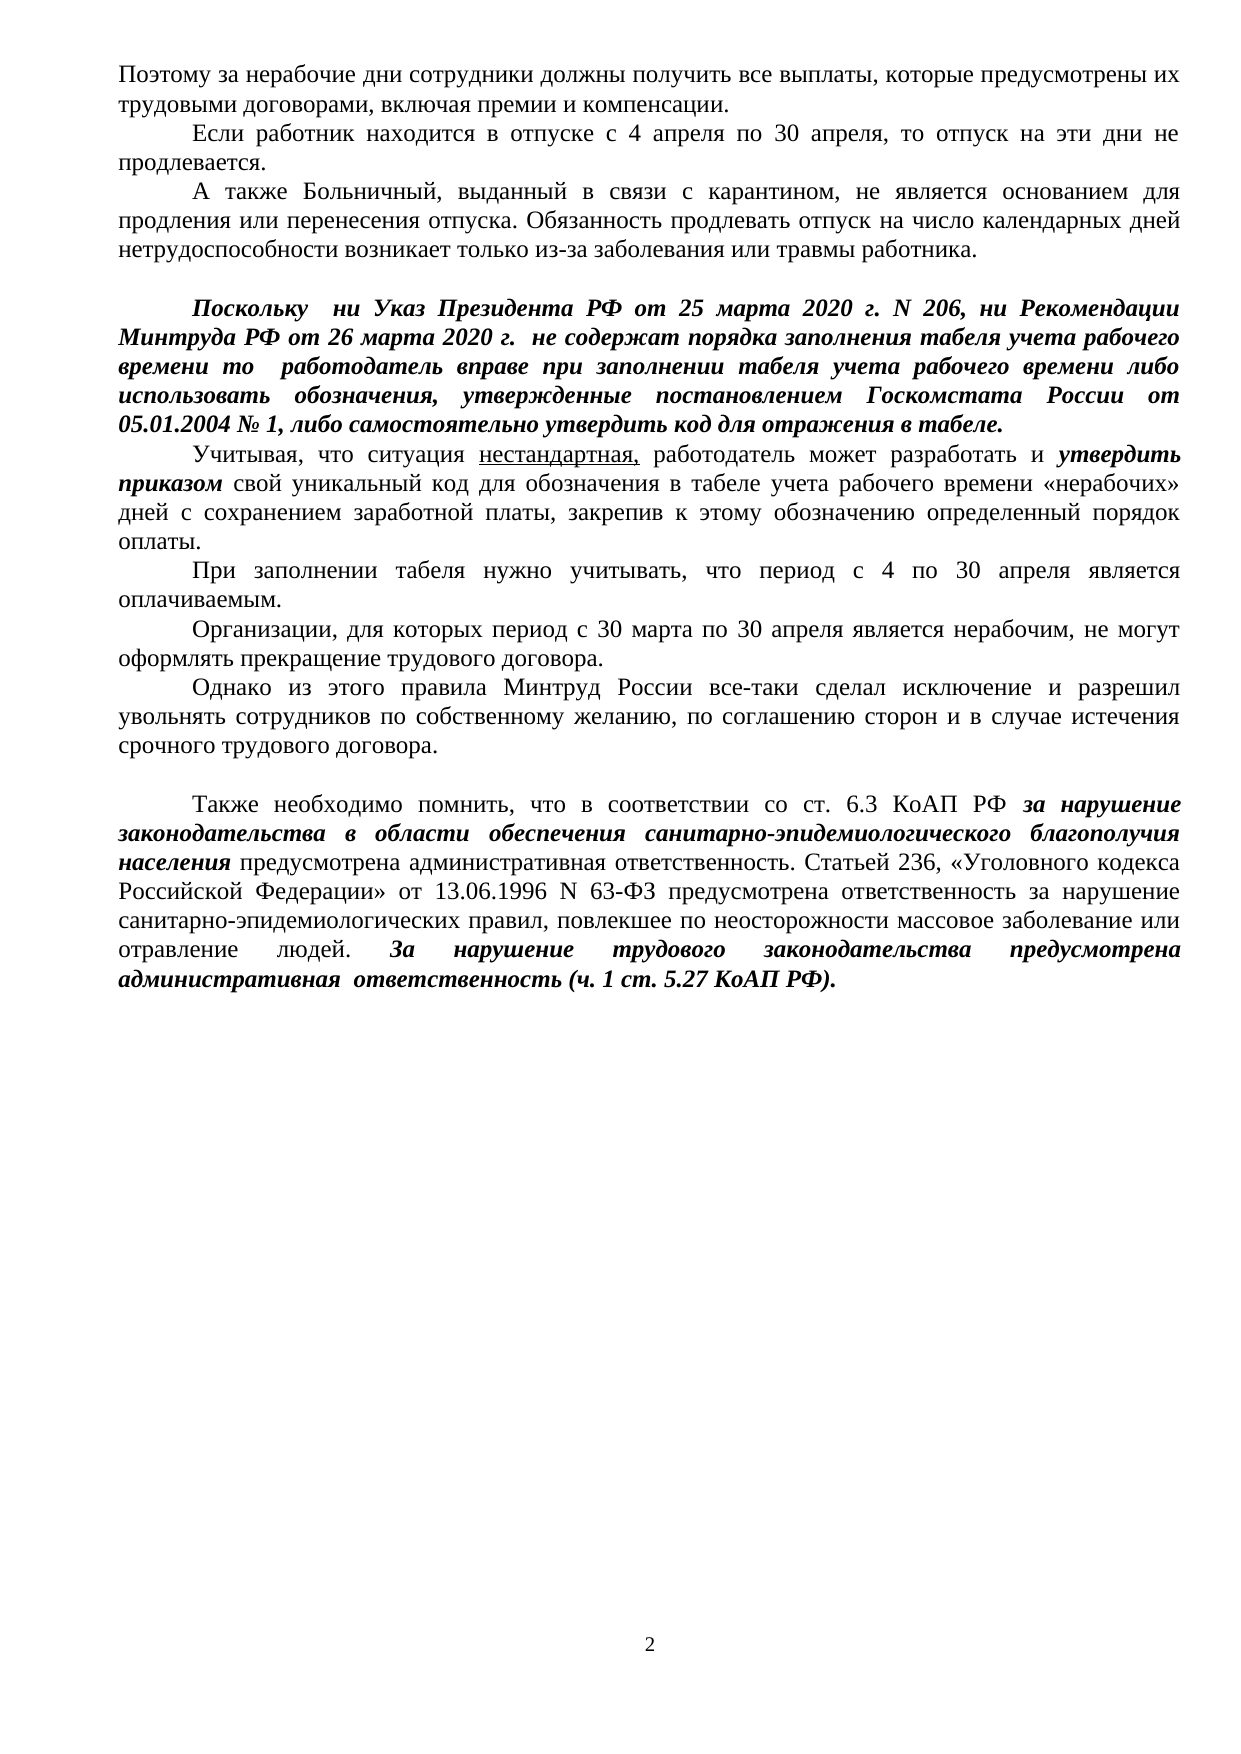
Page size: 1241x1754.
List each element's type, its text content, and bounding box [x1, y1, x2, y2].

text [118, 59, 1181, 117]
text Также необходимо помнить, что в соответствии со ст. 6.3 КоАП РФ за нарушение законодательства в области обеспечения санитарно-эпидемиологического благополучия населения предусмотрена административная ответственность. Статьей 236, «Уголовного кодекса Российской Федерации» от 13.06.1996 N 63-ФЗ предусмотрена ответственность за нарушение санитарно-эпидемиологических правил, повлекшее по неосторожности массовое заболевание или отравление людей. За нарушение трудового законодательства предусмотрена административная ответственность (ч. 1 ст. 5.27 КоАП РФ). [118, 788, 1181, 992]
text Учитывая, что ситуация нестандартная, работодатель может разработать и утвердить приказом свой уникальный код для обозначения в табеле учета рабочего времени «нерабочих» дней с сохранением заработной платы, закрепив к этому обозначению определенный порядок оплаты. [118, 438, 1181, 555]
text Организации, для которых период с 30 марта по 30 апреля является нерабочим, не могут оформлять прекращение трудового договора. [118, 613, 1181, 672]
text При заполнении табеля нужно учитывать, что период с 4 по 30 апреля является оплачиваемым. [118, 555, 1181, 613]
text А также Больничный, выданный в связи с карантином, не является основанием для продления или перенесения отпуска. Обязанность продлевать отпуск на число календарных дней нетрудоспособности возникает только из-за заболевания или травмы работника. [118, 176, 1181, 263]
text Однако из этого правила Минтруд России все-таки сделал исключение и разрешил увольнять сотрудников по собственному желанию, по соглашению сторон и в случае истечения срочного трудового договора. [118, 672, 1181, 759]
text Если работник находится в отпуске с 4 апреля по 30 апреля, то отпуск на эти дни не продлевается. [118, 117, 1181, 176]
text Поскольку ни Указ Президента РФ от 25 марта 2020 г. N 206, ни Рекомендации Минтруда РФ от 26 марта 2020 г. не содержат порядка заполнения табеля учета рабочего времени то работодатель вправе при заполнении табеля учета рабочего времени либо использовать обозначения, утвержденные постановлением Госкомстата России от 05.01.2004 № 1, либо самостоятельно утвердить код для отражения в табеле. [118, 292, 1181, 438]
